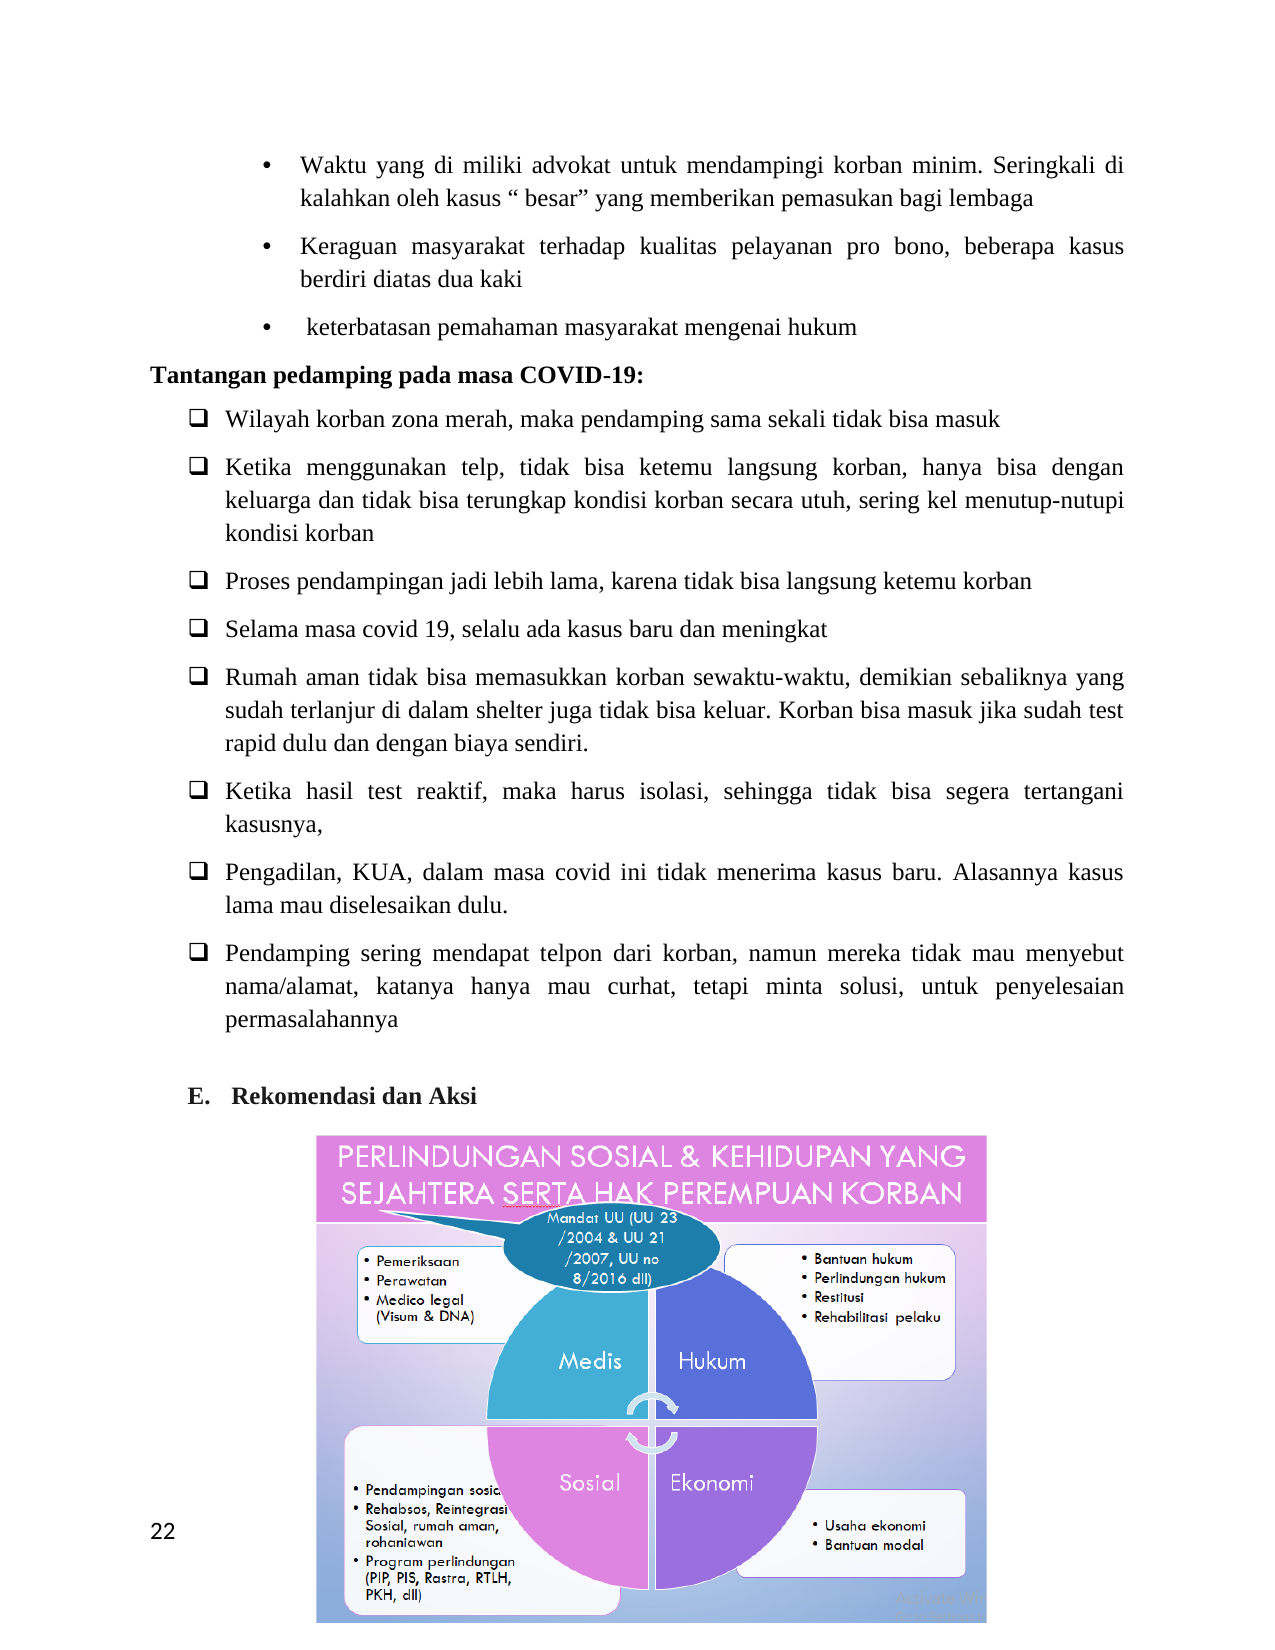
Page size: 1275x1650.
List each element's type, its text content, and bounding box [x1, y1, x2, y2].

list Rekomendasi dan Aksi [187, 1081, 1125, 1110]
list Ketika hasil test reaktif, maka harus isolasi, sehingga tidak bisa segera tertangani kasusnya, [187, 776, 1125, 838]
list Selama masa covid 19, selalu ada kasus baru dan meningkat [187, 614, 1125, 643]
list Keraguan masyarakat terhadap kualitas pelayanan pro bono, beberapa kasus berdiri diatas dua kaki [262, 231, 1125, 293]
list Pendamping sering mendapat telpon dari korban, namun mereka tidak mau menyebut nama/alamat, katanya hanya mau curhat, tetapi minta solusi, untuk penyelesaian permasalahannya [187, 938, 1125, 1033]
list Rumah aman tidak bisa memasukkan korban sewaktu-waktu, demikian sebaliknya yang sudah terlanjur di dalam shelter juga tidak bisa keluar. Korban bisa masuk jika sudah test rapid dulu dan dengan biaya sendiri. [187, 662, 1125, 757]
list keterbatasan pemahaman masyarakat mengenai hukum [262, 312, 1125, 341]
list Wilayah korban zona merah, maka pendamping sama sekali tidak bisa masuk [187, 404, 1125, 433]
list Pengadilan, KUA, dalam masa covid ini tidak menerima kasus baru. Alasannya kasus lama mau diselesaikan dulu. [187, 857, 1125, 919]
list Proses pendampingan jadi lebih lama, karena tidak bisa langsung ketemu korban [187, 566, 1125, 595]
picture [316, 1135, 987, 1623]
list Waktu yang di miliki advokat untuk mendampingi korban minim. Seringkali di kalahkan oleh kasus “ besar” yang memberikan pemasukan bagi lembaga [262, 150, 1125, 212]
list Ketika menggunakan telp, tidak bisa ketemu langsung korban, hanya bisa dengan keluarga dan tidak bisa terungkap kondisi korban secara utuh, sering kel menutup-nutupi kondisi korban [187, 452, 1125, 547]
text Tantangan pedamping pada masa COVID-19: [150, 360, 1125, 389]
